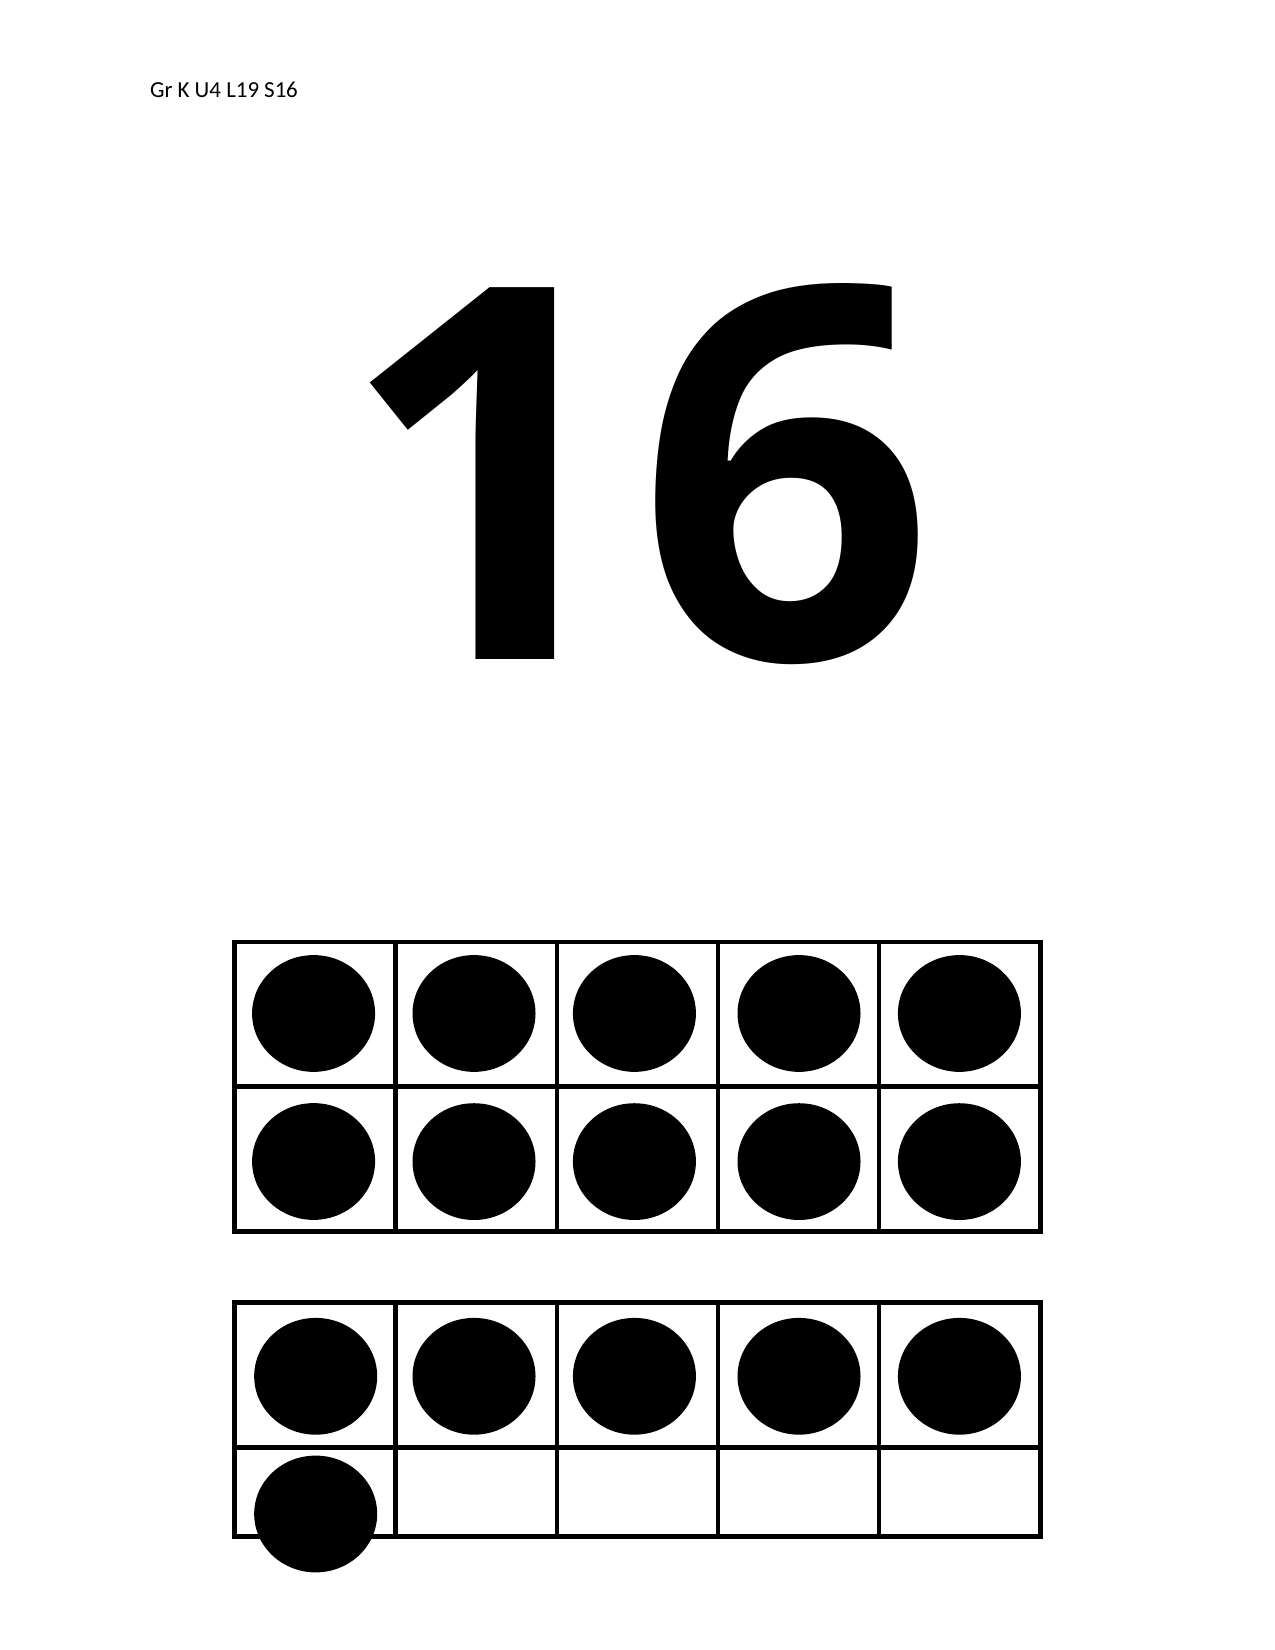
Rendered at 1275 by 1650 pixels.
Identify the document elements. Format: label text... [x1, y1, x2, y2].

table_header [559, 944, 716, 1084]
table_cell [881, 1450, 1038, 1534]
table_header [881, 1305, 1038, 1445]
table_cell [398, 1450, 555, 1534]
table_cell [881, 1089, 1038, 1229]
table_cell [720, 1089, 877, 1229]
table_header [398, 944, 555, 1084]
table_header [559, 1305, 716, 1445]
table_header [237, 1305, 393, 1445]
text 16 [150, 103, 1125, 812]
table_cell [237, 1450, 393, 1534]
table_header [720, 1305, 877, 1445]
table_cell [559, 1089, 716, 1229]
table_cell [237, 1089, 393, 1229]
table_header [398, 1305, 555, 1445]
table_header [237, 944, 393, 1084]
table_cell [559, 1450, 716, 1534]
table_header [720, 944, 877, 1084]
table_cell [398, 1089, 555, 1229]
table_header [881, 944, 1038, 1084]
table_cell [720, 1450, 877, 1534]
